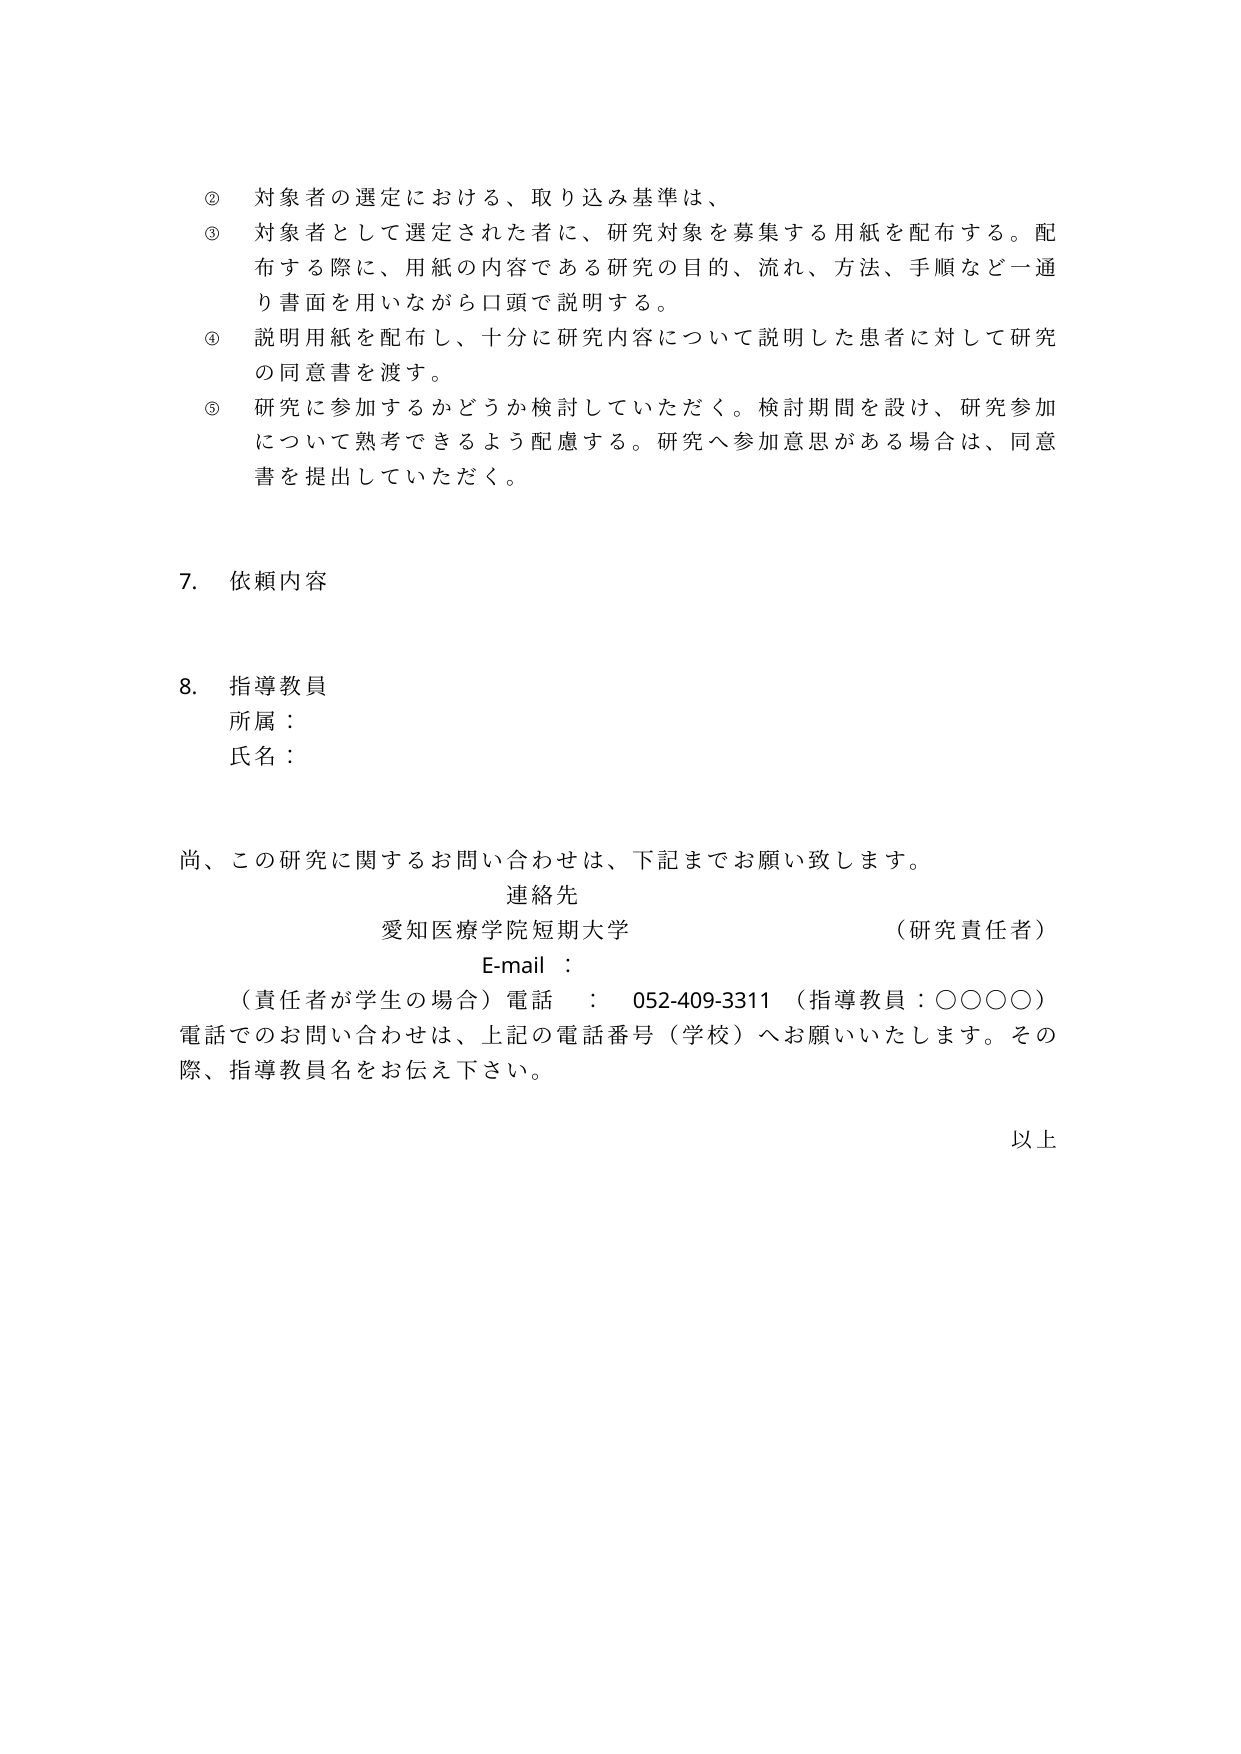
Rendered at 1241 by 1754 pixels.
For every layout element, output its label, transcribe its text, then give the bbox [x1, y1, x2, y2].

text 電話でのお問い合わせは、上記の電話番号（学校）へお願いいたします。その際、指導教員名をお伝え下さい。 [179, 1017, 1061, 1086]
text （責任者が学生の場合）電話 ： 052-409-3311（指導教員：〇〇〇〇） [179, 982, 1061, 1017]
list 所属： [229, 702, 1061, 737]
list 指導教員 [179, 668, 1061, 702]
list 依頼内容 [179, 563, 1061, 598]
text 以上 [179, 1121, 1061, 1156]
list 研究に参加するかどうか検討していただく。検討期間を設け、研究参加について熟考できるよう配慮する。研究へ参加意思がある場合は、同意書を提出していただく。 [200, 388, 1061, 493]
list 氏名： [229, 737, 1061, 772]
list 対象者として選定された者に、研究対象を募集する用紙を配布する。配布する際に、用紙の内容である研究の目的、流れ、方法、手順など一通り書面を用いながら口頭で説明する。 [200, 214, 1061, 319]
list 説明用紙を配布し、十分に研究内容について説明した患者に対して研究の同意書を渡す。 [200, 319, 1061, 388]
text 尚、この研究に関するお問い合わせは、下記までお願い致します。 [179, 842, 1061, 877]
text E-mail： [179, 947, 1061, 982]
text 連絡先 [179, 877, 1061, 912]
list 対象者の選定における、取り込み基準は、 [200, 179, 1061, 214]
text 愛知医療学院短期大学 （研究責任者） [179, 912, 1061, 947]
